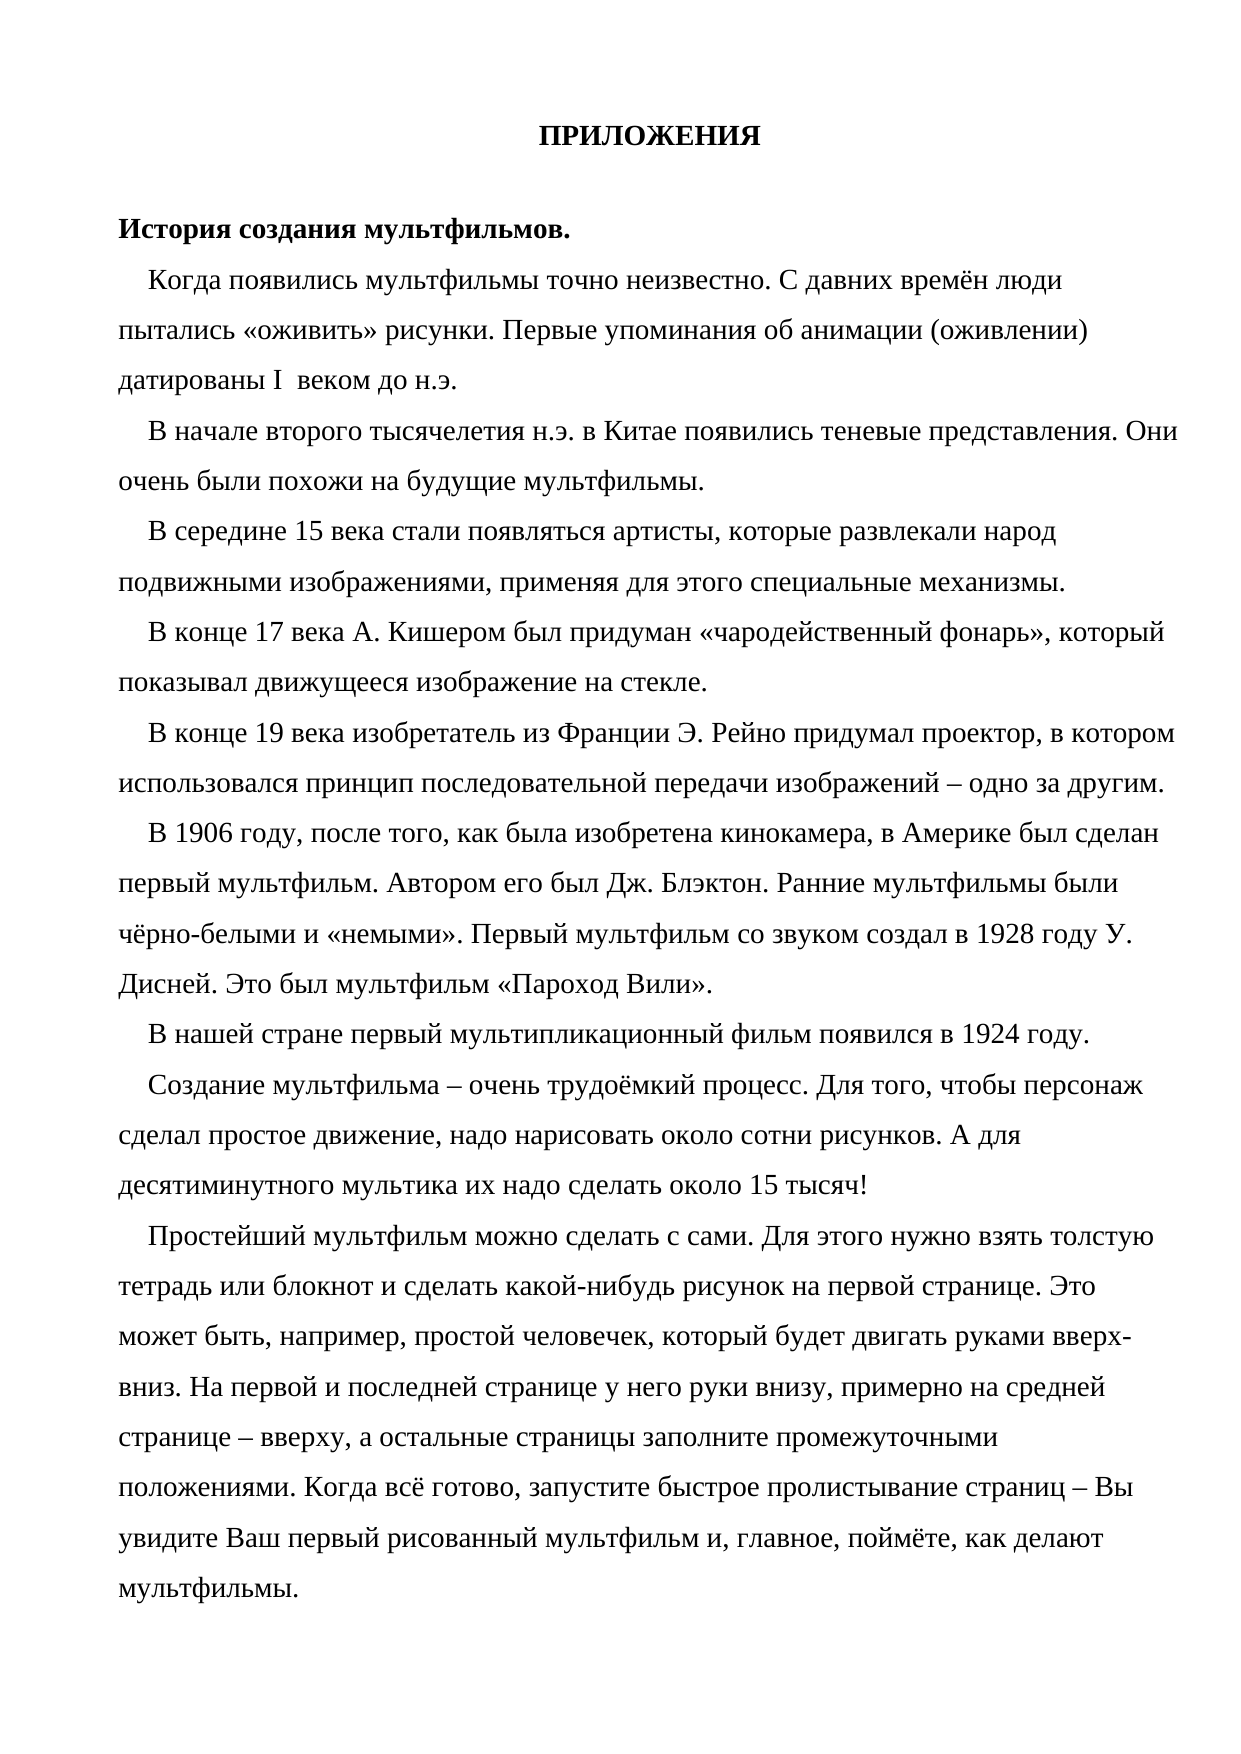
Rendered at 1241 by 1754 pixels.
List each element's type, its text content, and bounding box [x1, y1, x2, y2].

text История создания мультфильмов. [118, 212, 1181, 245]
text В нашей стране первый мультипликационный фильм появился в 1924 году. [118, 1017, 1181, 1050]
text Когда появились мультфильмы точно неизвестно. С давних времён люди пытались «оживить» рисунки. Первые упоминания об анимации (оживлении) датированы I веком до н.э. [118, 262, 1181, 396]
text В конце 19 века изобретатель из Франции Э. Рейно придумал проектор, в котором использовался принцип последовательной передачи изображений – одно за другим. [118, 715, 1181, 798]
text Простейший мультфильм можно сделать с сами. Для этого нужно взять толстую тетрадь или блокнот и сделать какой-нибудь рисунок на первой странице. Это может быть, например, простой человечек, который будет двигать руками вверх-вниз. На первой и последней странице у него руки внизу, примерно на средней странице – вверху, а остальные страницы заполните промежуточными положениями. Когда всё готово, запустите быстрое пролистывание страниц – Вы увидите Ваш первый рисованный мультфильм и, главное, поймёте, как делают мультфильмы. [118, 1218, 1181, 1603]
text В середине 15 века стали появляться артисты, которые развлекали народ подвижными изображениями, применяя для этого специальные механизмы. [118, 513, 1181, 597]
text В конце 17 века А. Кишером был придуман «чародейственный фонарь», который показывал движущееся изображение на стекле. [118, 614, 1181, 698]
text Создание мультфильма – очень трудоёмкий процесс. Для того, чтобы персонаж сделал простое движение, надо нарисовать около сотни рисунков. А для десятиминутного мультика их надо сделать около 15 тысяч! [118, 1067, 1181, 1201]
text В 1906 году, после того, как была изобретена кинокамера, в Америке был сделан первый мультфильм. Автором его был Дж. Блэктон. Ранние мультфильмы были чёрно-белыми и «немыми». Первый мультфильм со звуком создал в 1928 году У. Дисней. Это был мультфильм «Пароход Вили». [118, 815, 1181, 1000]
text ПРИЛОЖЕНИЯ [118, 118, 1181, 152]
text В начале второго тысячелетия н.э. в Китае появились теневые представления. Они очень были похожи на будущие мультфильмы. [118, 413, 1181, 497]
